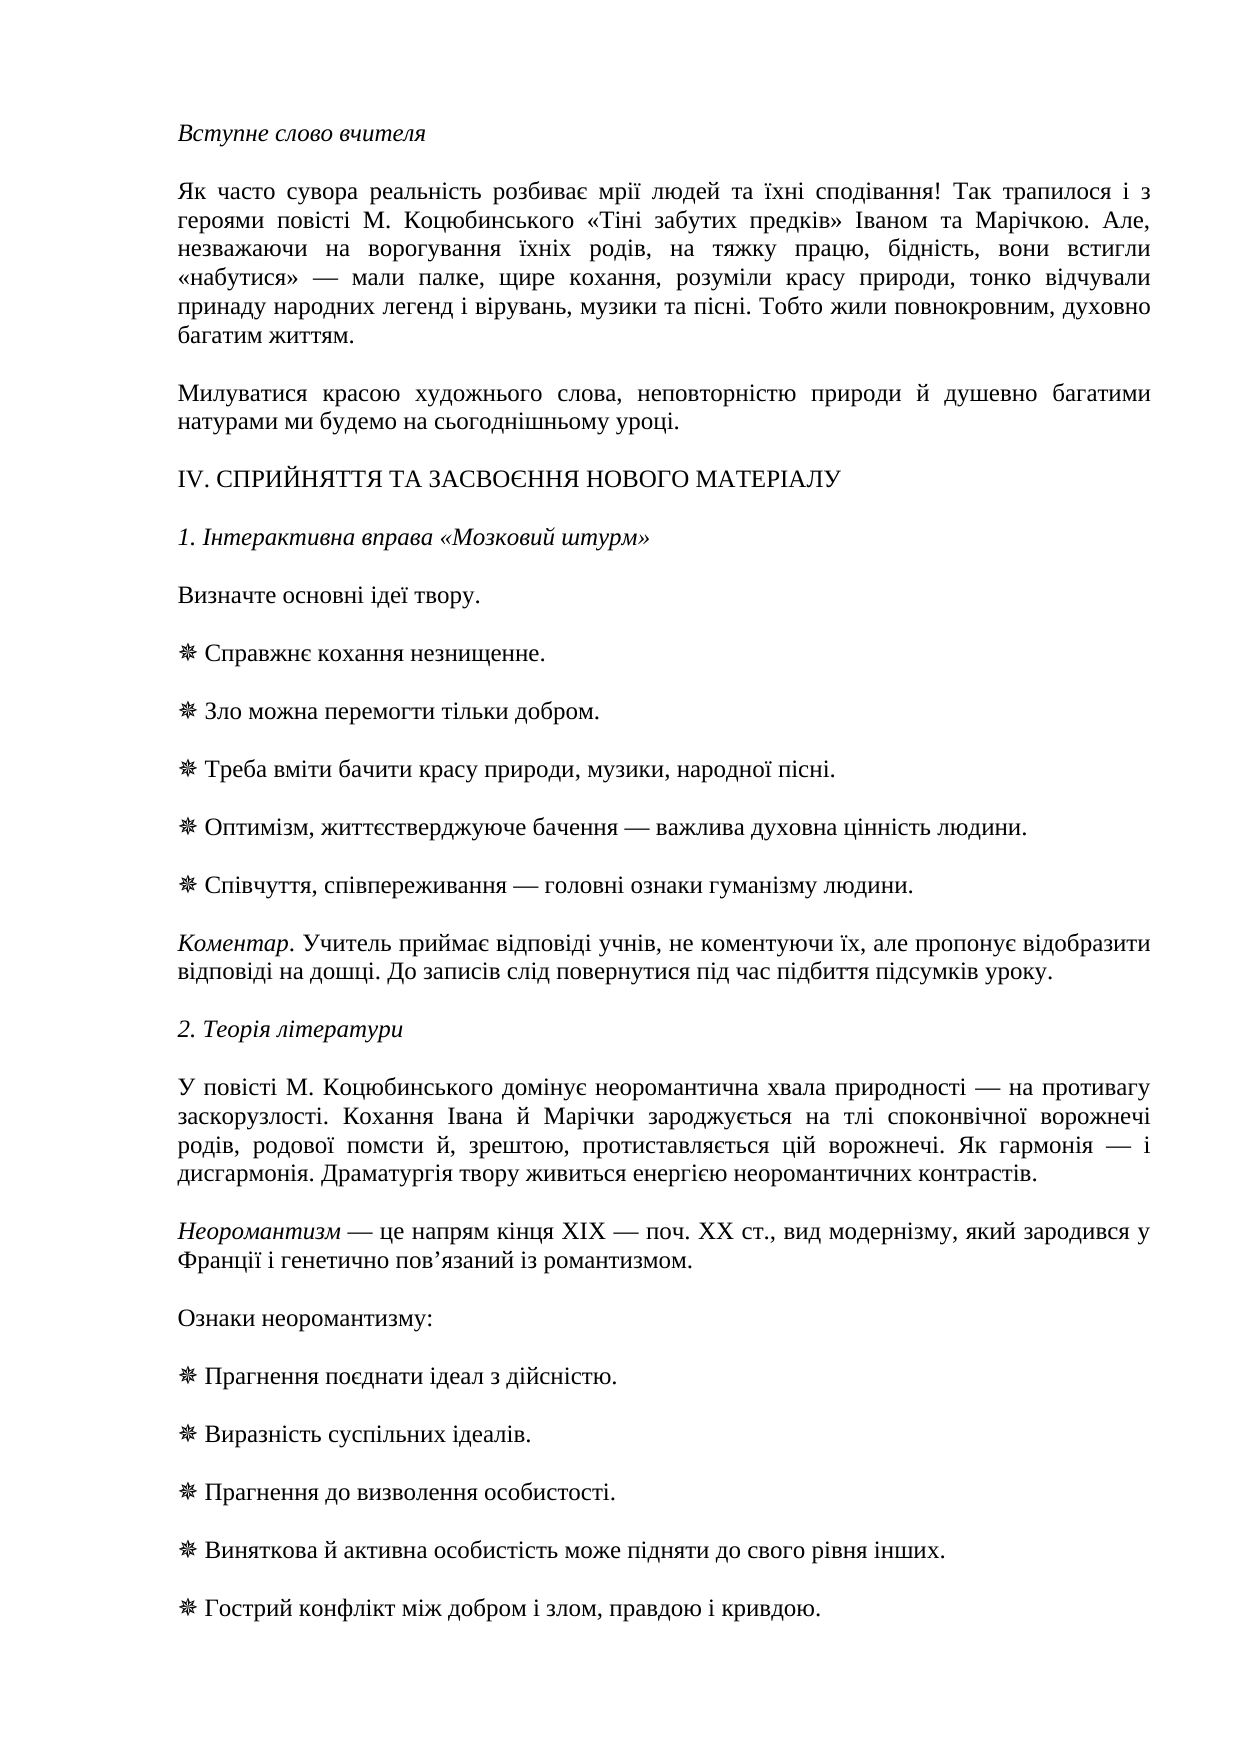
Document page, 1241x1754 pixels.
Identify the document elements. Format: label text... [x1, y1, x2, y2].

text ✵ Виняткова й активна особистість може підняти до свого рівня інших. [177, 1535, 1152, 1563]
text IV. СПРИЙНЯТТЯ ТА ЗАСВОЄННЯ НОВОГО МАТЕРІАЛУ [177, 464, 1152, 493]
text Ознаки неоромантизму: [177, 1303, 1152, 1332]
text У повісті М. Коцюбинського домінує неоромантична хвала природності — на противагу заскорузлості. Кохання Івана й Марічки зароджується на тлі споконвічної ворожнечі родів, родової помсти й, зрештою, протиставляється цій ворожнечі. Як гармонія — і дисгармонія. Драматургія твору живиться енергією неоромантичних контрастів. [177, 1072, 1152, 1187]
text ✵ Виразність суспільних ідеалів. [177, 1419, 1152, 1448]
text ✵ Співчуття, співпереживання — головні ознаки гуманізму людини. [177, 870, 1152, 898]
text Вступне слово вчителя [177, 118, 1152, 147]
text ✵ Зло можна перемогти тільки добром. [177, 696, 1152, 725]
text ✵ Справжнє кохання незнищенне. [177, 638, 1152, 667]
text ✵ Прагнення поєднати ідеал з дійсністю. [177, 1361, 1152, 1390]
text 2. Теорія літератури [177, 1014, 1152, 1043]
text Як часто сувора реальність розбиває мрії людей та їхні сподівання! Так трапилося і з героями повісті М. Коцюбинського «Тіні забутих предків» Іваном та Марічкою. Але, незважаючи на ворогування їхніх родів, на тяжку працю, бідність, вони встигли «набутися» — мали палке, щире кохання, розуміли красу природи, тонко відчували принаду народних легенд і вірувань, музики та пісні. Тобто жили повнокровним, духовно багатим життям. [177, 176, 1152, 348]
text ✵ Гострий конфлікт між добром і злом, правдою і кривдою. [177, 1593, 1152, 1621]
text ✵ Оптимізм, життєстверджуюче бачення — важлива духовна цінність людини. [177, 812, 1152, 841]
text Неоромантизм — це напрям кінця ХІХ — поч. ХХ ст., вид модернізму, який зародився у Франції і генетично пов’язаний із романтизмом. [177, 1216, 1152, 1274]
text Коментар. Учитель приймає відповіді учнів, не коментуючи їх, але пропонує відобразити відповіді на дошці. До записів слід повернутися під час підбиття підсумків уроку. [177, 928, 1152, 985]
text Милуватися красою художнього слова, неповторністю природи й душевно багатими натурами ми будемо на сьогоднішньому уроці. [177, 378, 1152, 435]
text ✵ Прагнення до визволення особистості. [177, 1477, 1152, 1506]
text 1. Інтерактивна вправа «Мозковий штурм» [177, 522, 1152, 551]
text Визначте основні ідеї твору. [177, 580, 1152, 609]
text ✵ Треба вміти бачити красу природи, музики, народної пісні. [177, 754, 1152, 783]
